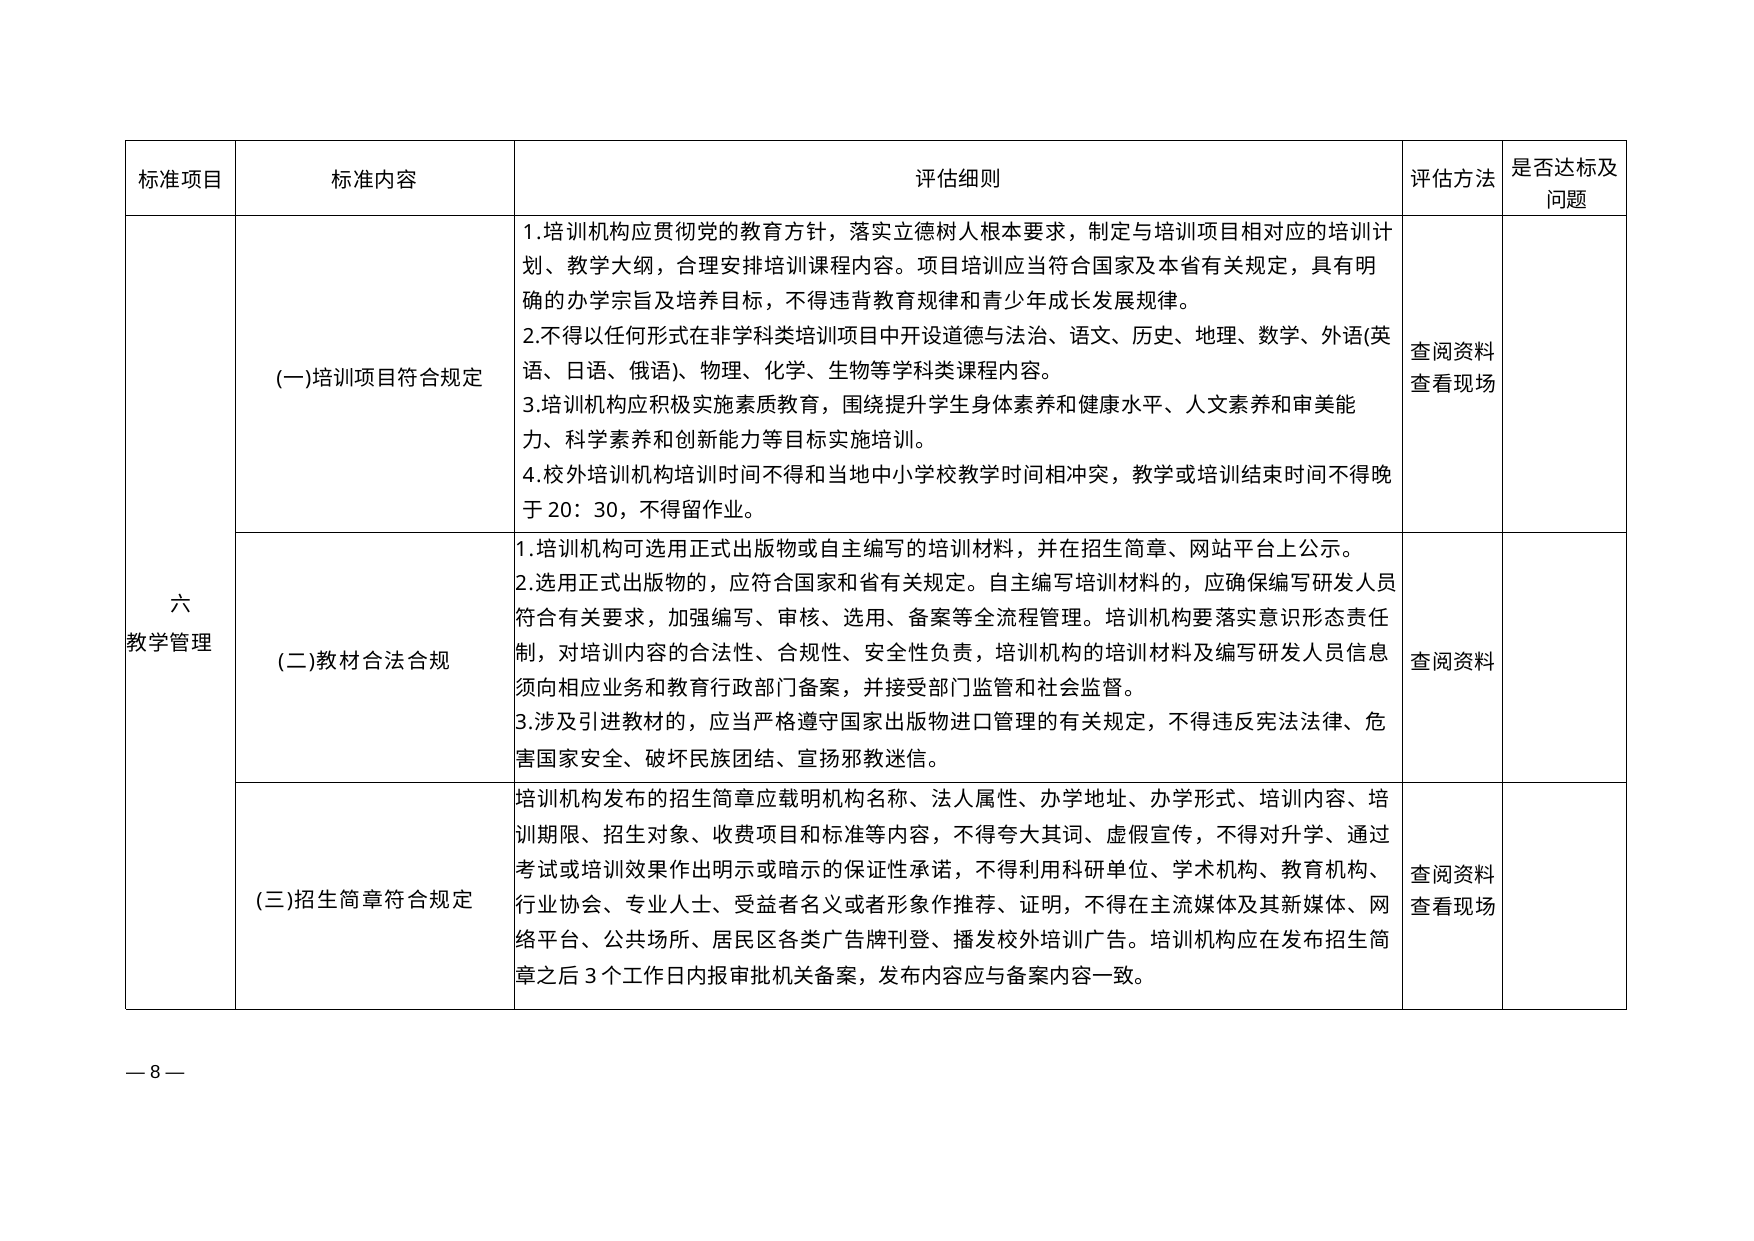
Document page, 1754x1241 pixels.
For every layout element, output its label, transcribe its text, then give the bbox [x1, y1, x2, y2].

table_cell 查阅资料 [1403, 533, 1502, 782]
table_cell 查阅资料查看现场 [1403, 783, 1502, 1009]
table_cell (一)培训项目符合规定 [236, 216, 514, 531]
table_cell 查阅资料查看现场 [1403, 216, 1502, 531]
table_cell 培训机构发布的招生简章应载明机构名称、法人属性、办学地址、办学形式、培训内容、培训期限、招生对象、收费项目和标准等内容，不得夸大其词、虚假宣传，不得对升学、通过考试或培训效果作出明示或暗示的保证性承诺，不得利用科研单位、学术机构、教育机构、行业协会、专业人士、受益者名义或者形象作推荐、证明，不得在主流媒体及其新媒体、网络平台、公共场所、居民区各类广告牌刊登、播发校外培训广告。培训机构应在发布招生简章之后3个工作日内报审批机关备案，发布内容应与备案内容一致。 [515, 783, 1402, 1009]
table_header 是否达标及问题 [1503, 141, 1626, 214]
table_cell 六 教学管理 [126, 216, 235, 1009]
table_cell 1.培训机构应贯彻党的教育方针，落实立德树人根本要求，制定与培训项目相对应的培训计划、教学大纲，合理安排培训课程内容。项目培训应当符合国家及本省有关规定，具有明确的办学宗旨及培养目标，不得违背教育规律和青少年成长发展规律。 2.不得以任何形式在非学科类培训项目中开设道德与法治、语文、历史、地理、数学、外语(英语、日语、俄语)、物理、化学、生物等学科类课程内容。 3.培训机构应积极实施素质教育，围绕提升学生身体素养和健康水平、人文素养和审美能力、科学素养和创新能力等目标实施培训。 4.校外培训机构培训时间不得和当地中小学校教学时间相冲突，教学或培训结束时间不得晚于20：30，不得留作业。 [515, 216, 1402, 531]
table_cell [1503, 783, 1626, 1009]
table_cell 1.培训机构可选用正式出版物或自主编写的培训材料，并在招生简章、网站平台上公示。 2.选用正式出版物的，应符合国家和省有关规定。自主编写培训材料的，应确保编写研发人员符合有关要求，加强编写、审核、选用、备案等全流程管理。培训机构要落实意识形态责任制，对培训内容的合法性、合规性、安全性负责，培训机构的培训材料及编写研发人员信息须向相应业务和教育行政部门备案，并接受部门监管和社会监督。 3.涉及引进教材的，应当严格遵守国家出版物进口管理的有关规定，不得违反宪法法律、危害国家安全、破坏民族团结、宣扬邪教迷信。 [515, 533, 1402, 782]
table_header 评估方法 [1403, 141, 1502, 214]
table_cell (二)教材合法合规 [236, 533, 514, 782]
table_cell [1503, 216, 1626, 531]
table_cell [1503, 533, 1626, 782]
table_header 评估细则 [515, 141, 1402, 214]
table_cell (三)招生简章符合规定 [236, 783, 514, 1009]
table_header 标准内容 [236, 141, 514, 214]
table_header 标准项目 [126, 141, 235, 214]
